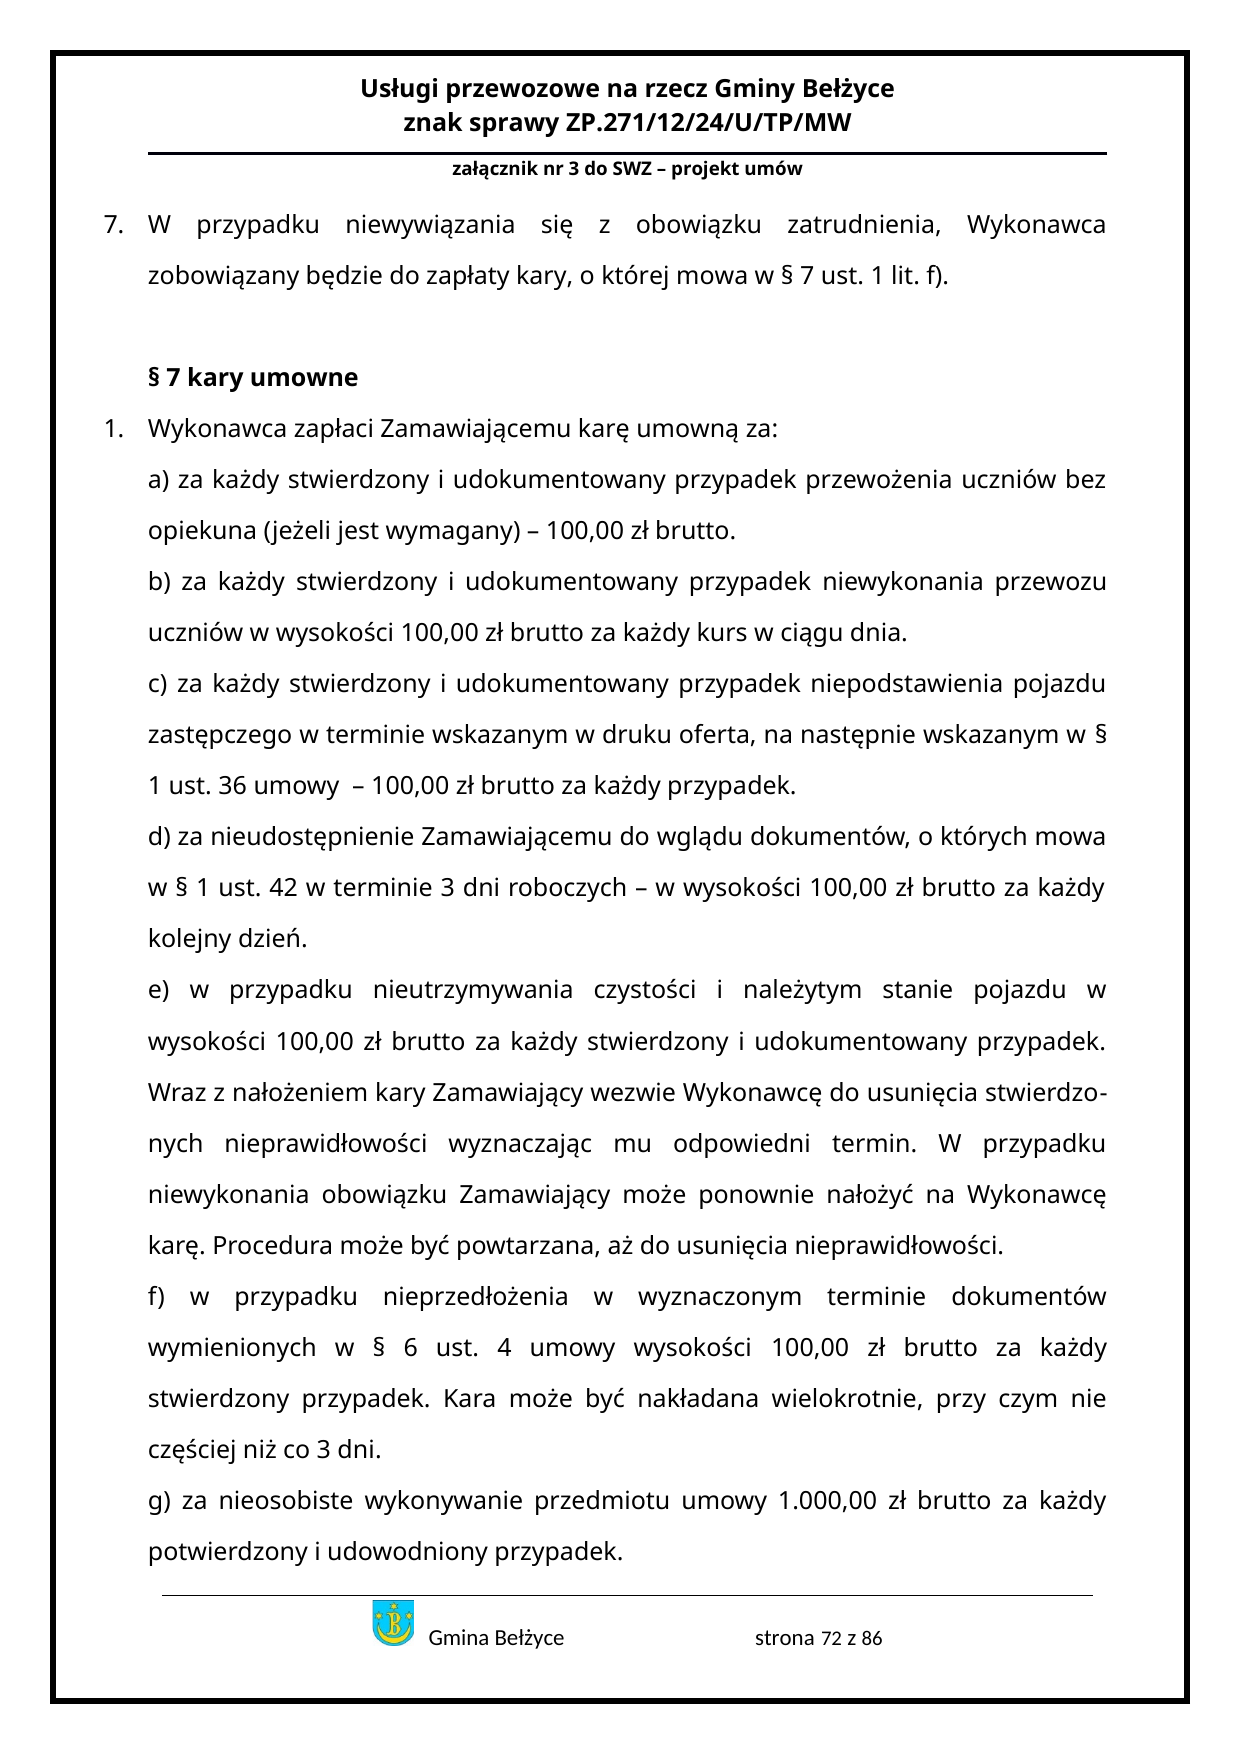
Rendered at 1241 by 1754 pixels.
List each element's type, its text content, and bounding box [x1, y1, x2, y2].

text b) za każdy stwierdzony i udokumentowany przypadek niewykonania przewozu uczniów w wysokości 100,00 zł brutto za każdy kurs w ciągu dnia. [148, 564, 1107, 649]
list Wykonawca zapłaci Zamawiającemu karę umowną za: [103, 411, 1107, 445]
text g) za nieosobiste wykonywanie przedmiotu umowy 1.000,00 zł brutto za każdy potwierdzony i udowodniony przypadek. [148, 1482, 1107, 1568]
list W przypadku niewywiązania się z obowiązku zatrudnienia, Wykonawca zobowiązany będzie do zapłaty kary, o której mowa w § 7 ust. 1 lit. f). [103, 206, 1107, 292]
picture [406, 1612, 414, 1620]
text e) w przypadku nieutrzymywania czystości i należytym stanie pojazdu w wysokości 100,00 zł brutto za każdy stwierdzony i udokumentowany przypadek. Wraz z nałożeniem kary Zamawiający wezwie Wykonawcę do usunięcia stwierdzonych nieprawidłowości wyznaczając mu odpowiedni termin. W przypadku niewykonania obowiązku Zamawiający może ponownie nałożyć na Wykonawcę karę. Procedura może być powtarzana, aż do usunięcia nieprawidłowości. [148, 972, 1107, 1261]
text § 7 kary umowne [148, 359, 1107, 394]
text d) za nieudostępnienie Zamawiającemu do wglądu dokumentów, o których mowa w § 1 ust. 42 w terminie 3 dni roboczych – w wysokości 100,00 zł brutto za każdy kolejny dzień. [148, 819, 1107, 955]
text a) za każdy stwierdzony i udokumentowany przypadek przewożenia uczniów bez opiekuna (jeżeli jest wymagany) – 100,00 zł brutto. [148, 462, 1107, 547]
text c) za każdy stwierdzony i udokumentowany przypadek niepodstawienia pojazdu zastępczego w terminie wskazanym w druku oferta, na następnie wskazanym w § 1 ust. 36 umowy – 100,00 zł brutto za każdy przypadek. [148, 666, 1107, 802]
text f) w przypadku nieprzedłożenia w wyznaczonym terminie dokumentów wymienionych w § 6 ust. 4 umowy wysokości 100,00 zł brutto za każdy stwierdzony przypadek. Kara może być nakładana wielokrotnie, przy czym nie częściej niż co 3 dni. [148, 1278, 1107, 1466]
picture [372, 1602, 414, 1646]
